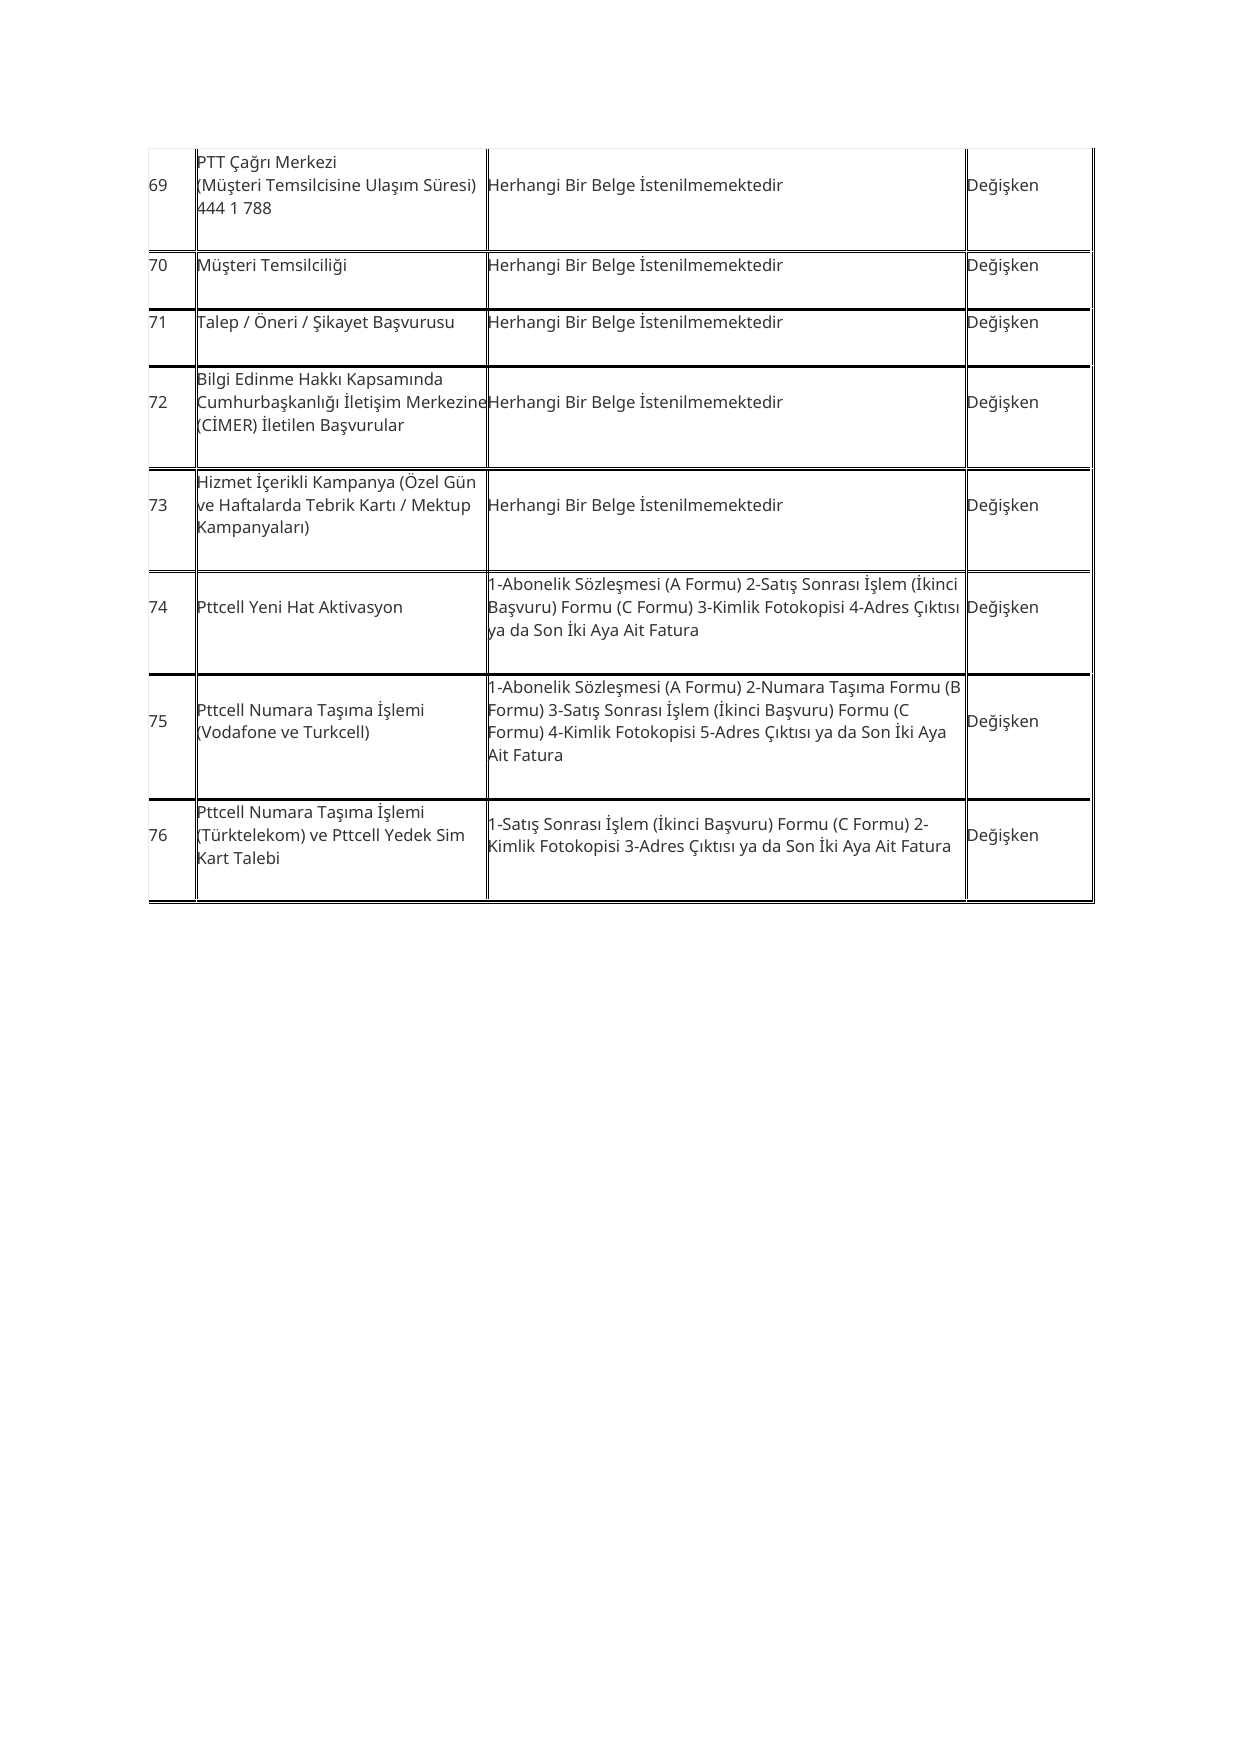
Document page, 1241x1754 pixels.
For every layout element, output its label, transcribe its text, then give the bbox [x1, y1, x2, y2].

table_cell 1-Abonelik Sözleşmesi (A Formu) 2-Satış Sonrası İşlem (İkinci Başvuru) Formu (C Formu) 3-Kimlik Fotokopisi 4-Adres Çıktısı ya da Son İki Aya Ait Fatura [489, 573, 965, 672]
table_cell PTT Çağrı Merkezi (Müşteri Temsilcisine Ulaşım Süresi) 444 1 788 [198, 149, 486, 250]
table_cell Herhangi Bir Belge İstenilmemektedir [489, 149, 965, 250]
table_cell 71 [149, 311, 195, 364]
table_cell Değişken [968, 250, 1092, 307]
table_cell 1-Satış Sonrası İşlem (İkinci Başvuru) Formu (C Formu) 2-Kimlik Fotokopisi 3-Adres Çıktısı ya da Son İki Aya Ait Fatura [488, 801, 966, 900]
table_cell Talep / Öneri / Şikayet Başvurusu [198, 311, 486, 364]
table_cell 75 [149, 676, 195, 798]
table_cell 70 [149, 253, 195, 307]
table_cell 1-Abonelik Sözleşmesi (A Formu) 2-Numara Taşıma Formu (B Formu) 3-Satış Sonrası İşlem (İkinci Başvuru) Formu (C Formu) 4-Kimlik Fotokopisi 5-Adres Çıktısı ya da Son İki Aya Ait Fatura [489, 676, 965, 798]
table_cell Değişken [968, 149, 1092, 250]
table_cell Değişken [968, 308, 1093, 364]
table_cell 72 [149, 368, 195, 467]
table_cell 69 [149, 149, 195, 250]
table_cell Pttcell Numara Taşıma İşlemi (Vodafone ve Turkcell) [198, 676, 486, 798]
table_cell 76 [149, 801, 196, 900]
table_cell 73 [149, 471, 195, 570]
table_cell Değişken [968, 365, 1093, 467]
table_cell Herhangi Bir Belge İstenilmemektedir [489, 368, 965, 467]
table_cell Değişken [968, 570, 1092, 672]
table_cell Herhangi Bir Belge İstenilmemektedir [489, 253, 965, 307]
table_cell Bilgi Edinme Hakkı Kapsamında Cumhurbaşkanlığı İletişim Merkezine (CİMER) İletilen Başvurular [198, 368, 486, 467]
table_cell Değişken [968, 467, 1092, 570]
table_cell Herhangi Bir Belge İstenilmemektedir [489, 471, 965, 570]
table_cell Herhangi Bir Belge İstenilmemektedir [489, 311, 965, 364]
table_cell Pttcell Yeni Hat Aktivasyon [198, 573, 486, 672]
table_cell Pttcell Numara Taşıma İşlemi (Türktelekom) ve Pttcell Yedek Sim Kart Talebi [196, 798, 487, 900]
table_cell Müşteri Temsilciliği [198, 253, 486, 307]
table_cell Değişken [968, 673, 1093, 798]
table_cell Hizmet İçerikli Kampanya (Özel Gün ve Haftalarda Tebrik Kartı / Mektup Kampanyaları) [198, 471, 486, 570]
table_cell 74 [149, 573, 195, 672]
table_cell Değişken [966, 798, 1092, 900]
